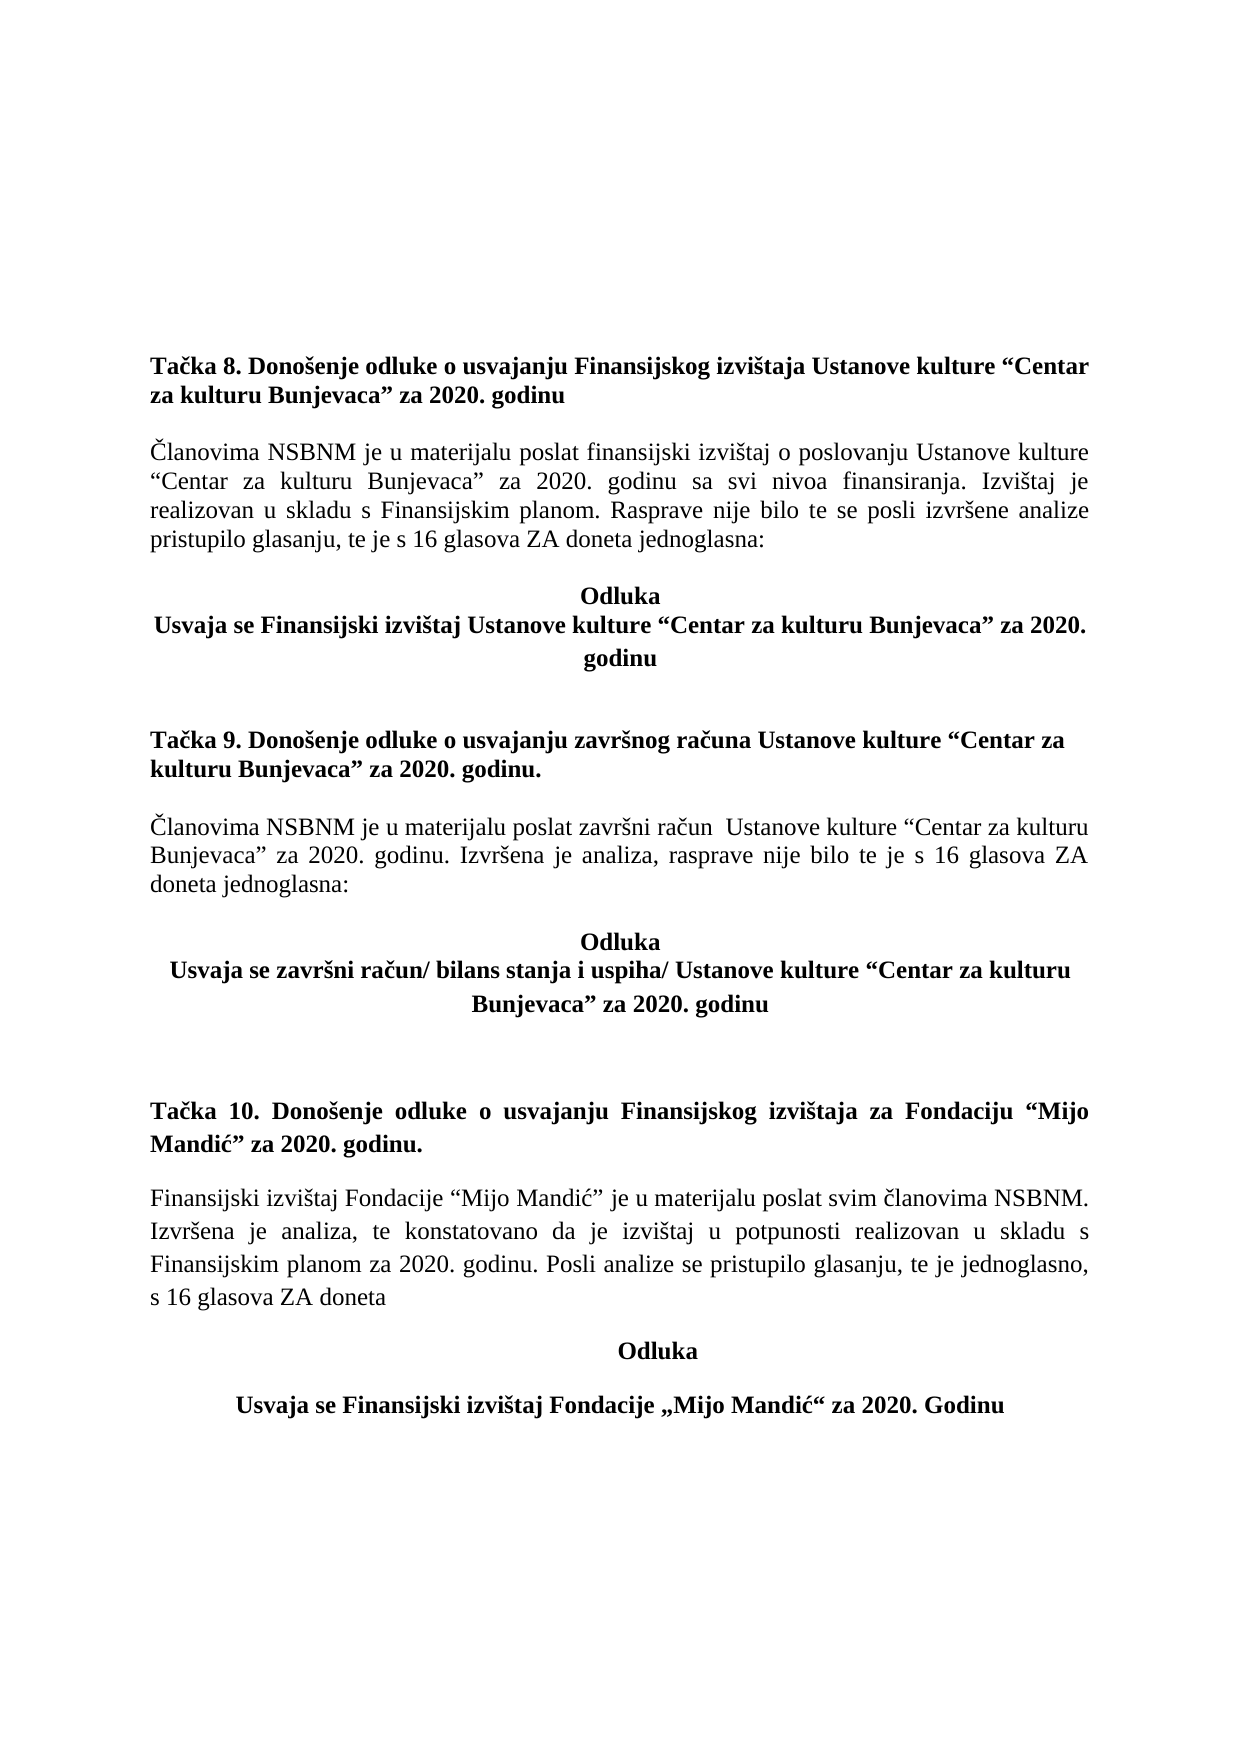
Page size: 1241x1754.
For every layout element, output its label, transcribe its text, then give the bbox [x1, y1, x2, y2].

text Odluka [150, 1336, 1090, 1365]
text Odluka [150, 581, 1090, 610]
text Usvaja se završni račun/ bilans stanja i uspiha/ Ustanove kulture “Centar za kulturu Bunjevaca” za 2020. godinu [150, 956, 1090, 1017]
text Članovima NSBNM je u materijalu poslat završni račun Ustanove kulture “Centar za kulturu Bunjevaca” za 2020. godinu. Izvršena je analiza, rasprave nije bilo te je s 16 glasova ZA doneta jednoglasna: [150, 812, 1090, 898]
text Tačka 10. Donošenje odluke o usvajanju Finansijskog izvištaja za Fondaciju “Mijo Mandić” za 2020. godinu. [150, 1096, 1090, 1158]
text Usvaja se Finansijski izvištaj Ustanove kulture “Centar za kulturu Bunjevaca” za 2020. godinu [150, 610, 1090, 672]
text Finansijski izvištaj Fondacije “Mijo Mandić” je u materijalu poslat svim članovima NSBNM. Izvršena je analiza, te konstatovano da je izvištaj u potpunosti realizovan u skladu s Finansijskim planom za 2020. godinu. Posli analize se pristupilo glasanju, te je jednoglasno, s 16 glasova ZA doneta [150, 1183, 1090, 1311]
text Usvaja se Finansijski izvištaj Fondacije „Mijo Mandić“ za 2020. Godinu [150, 1390, 1090, 1419]
text Članovima NSBNM je u materijalu poslat finansijski izvištaj o poslovanju Ustanove kulture “Centar za kulturu Bunjevaca” za 2020. godinu sa svi nivoa finansiranja. Izvištaj je realizovan u skladu s Finansijskim planom. Rasprave nije bilo te se posli izvršene analize pristupilo glasanju, te je s 16 glasova ZA doneta jednoglasna: [150, 437, 1090, 552]
text Odluka [150, 927, 1090, 956]
text Tačka 9. Donošenje odluke o usvajanju završnog računa Ustanove kulture “Centar za kulturu Bunjevaca” za 2020. godinu. [150, 726, 1090, 783]
text Tačka 8. Donošenje odluke o usvajanju Finansijskog izvištaja Ustanove kulture “Centar za kulturu Bunjevaca” za 2020. godinu [150, 351, 1090, 409]
